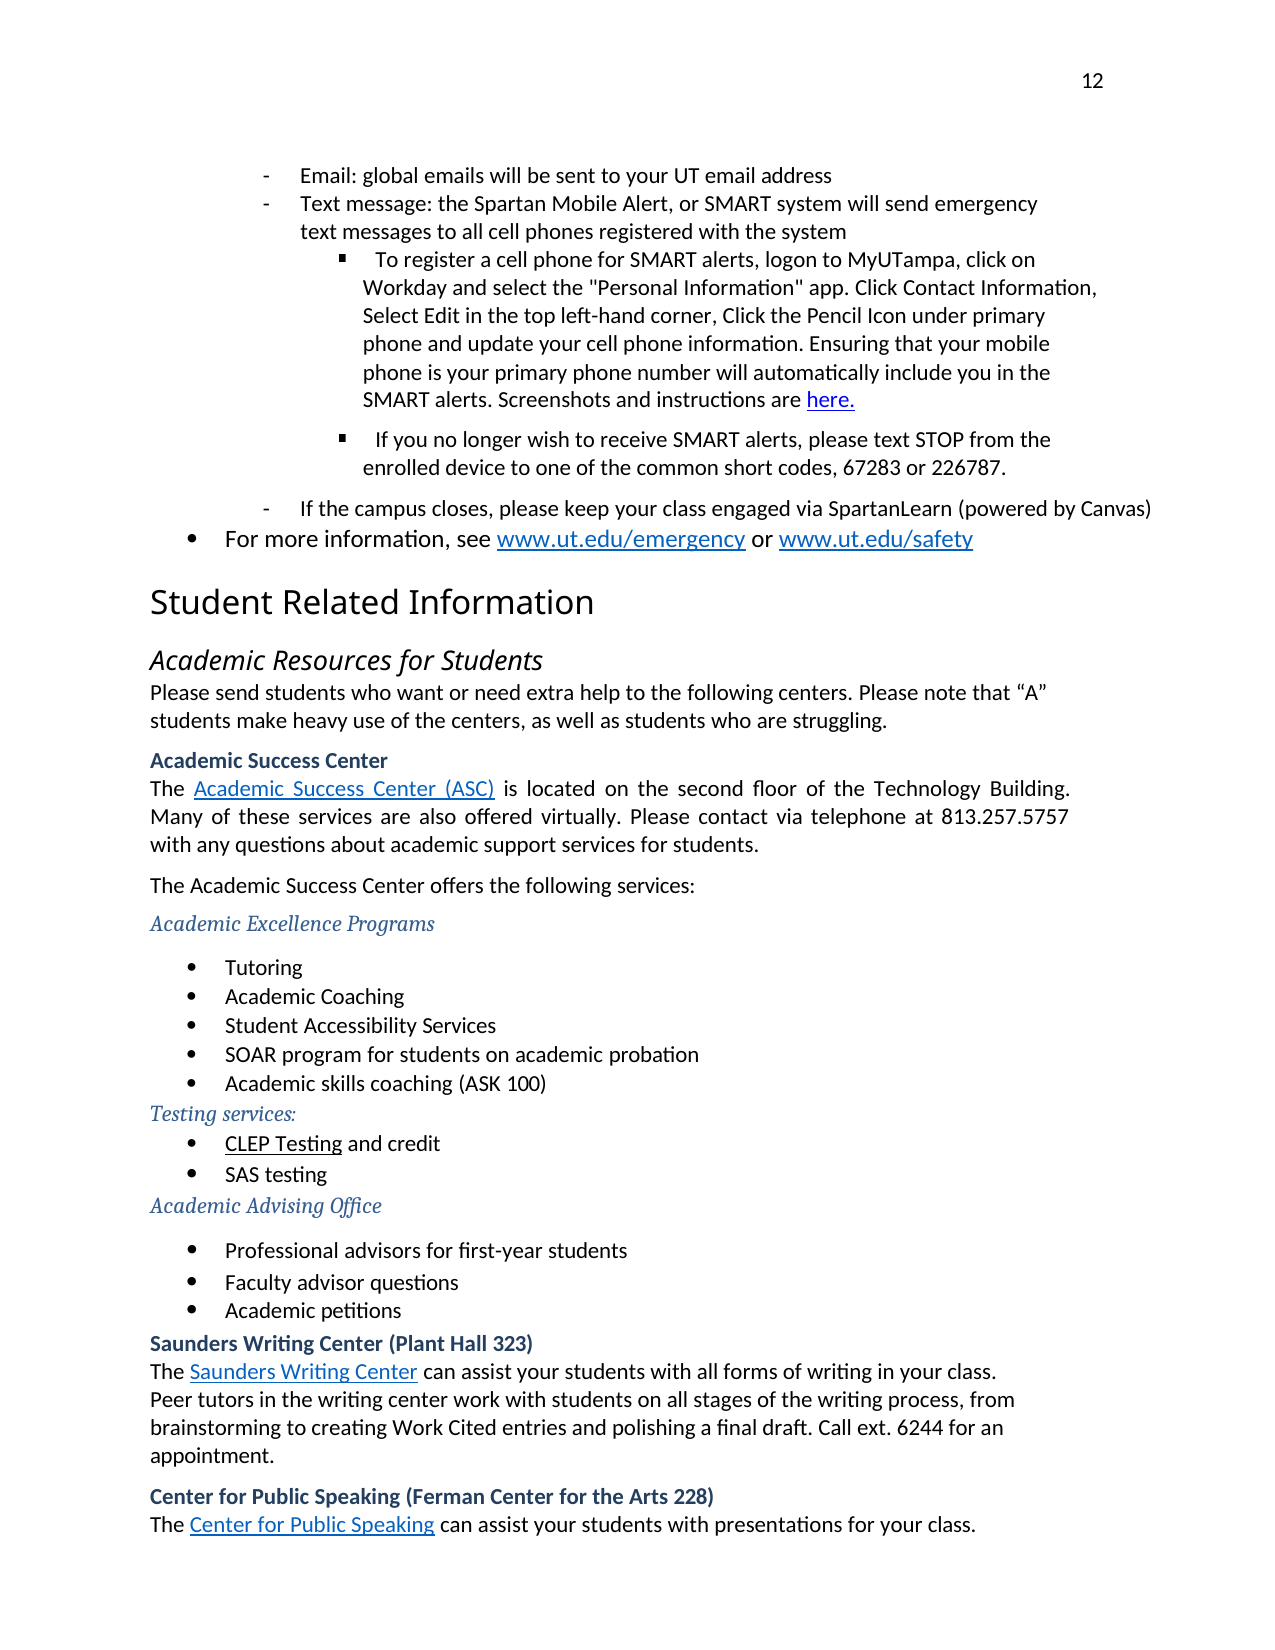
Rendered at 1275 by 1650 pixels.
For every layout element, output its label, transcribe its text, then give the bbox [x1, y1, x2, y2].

list CLEP Testing and credit [188, 1129, 1162, 1158]
list Faculty advisor questions [187, 1265, 1162, 1296]
subtitle Saunders Writing Center (Plant Hall 323) [150, 1329, 1162, 1357]
subtitle Student Related Information [150, 579, 1162, 624]
list SOAR program for students on academic probation [187, 1039, 1162, 1068]
list Text message: the Spartan Mobile Alert, or SMART system will send emergency text messages to all cell phones registered with the system [263, 189, 1079, 246]
text If you no longer wish to receive SMART alerts, please text STOP from the enrolled device to one of the common short codes, 67283 or 226787. [363, 425, 1117, 481]
list For more information, see www.ut.edu/emergency or www.ut.edu/safety [188, 522, 1162, 554]
text The Academic Success Center (ASC) is located on the second floor of the Technology Building. Many of these services are also offered virtually. Please contact via telephone at 813.257.5757 with any questions about academic support services for students. [150, 774, 1071, 858]
subtitle Academic Success Center [150, 746, 1162, 774]
list Email: global emails will be sent to your UT email address [263, 162, 1162, 189]
list Academic petitions [187, 1296, 1162, 1324]
text students make heavy use of the centers, as well as students who are struggling. [150, 706, 1162, 734]
list Tutoring [188, 953, 1162, 981]
text The Academic Success Center offers the following services: [150, 871, 1162, 899]
text Testing services: [150, 1101, 1162, 1128]
picture [339, 434, 346, 442]
text Please send students who want or need extra help to the following centers. Please note that “A” [150, 678, 1162, 706]
text Academic Advising Office [150, 1193, 1162, 1219]
list If the campus closes, please keep your class engaged via SpartanLearn (powered by Canvas) [263, 495, 1162, 522]
list Academic skills coaching (ASK 100) [187, 1068, 1162, 1097]
subtitle Center for Public Speaking (Ferman Center for the Arts 228) [150, 1482, 1162, 1510]
text Academic Excellence Programs [150, 911, 1162, 937]
list Academic Coaching [187, 981, 1162, 1010]
text The Center for Public Speaking can assist your students with presentations for your class. [150, 1510, 1162, 1538]
picture [339, 254, 346, 262]
list SAS testing [187, 1158, 1162, 1189]
text The Saunders Writing Center can assist your students with all forms of writing in your class. Peer tutors in the writing center work with students on all stages of the writing process, from brainstorming to creating Work Cited entries and polishing a final draft. Call ext. 6244 for an appointment. [150, 1357, 1039, 1469]
text To register a cell phone for SMART alerts, logon to MyUTampa, click on Workday and select the "Personal Information" app. Click Contact Information, Select Edit in the top left-hand corner, Click the Pencil Icon under primary phone and update your cell phone information. Ensuring that your mobile phone is your primary phone number will automatically include you in the SMART alerts. Screenshots and instructions are here. [363, 246, 1104, 414]
list Professional advisors for first-year students [188, 1234, 1162, 1265]
list Student Accessibility Services [187, 1010, 1162, 1039]
subtitle Academic Resources for Students [150, 641, 1162, 678]
